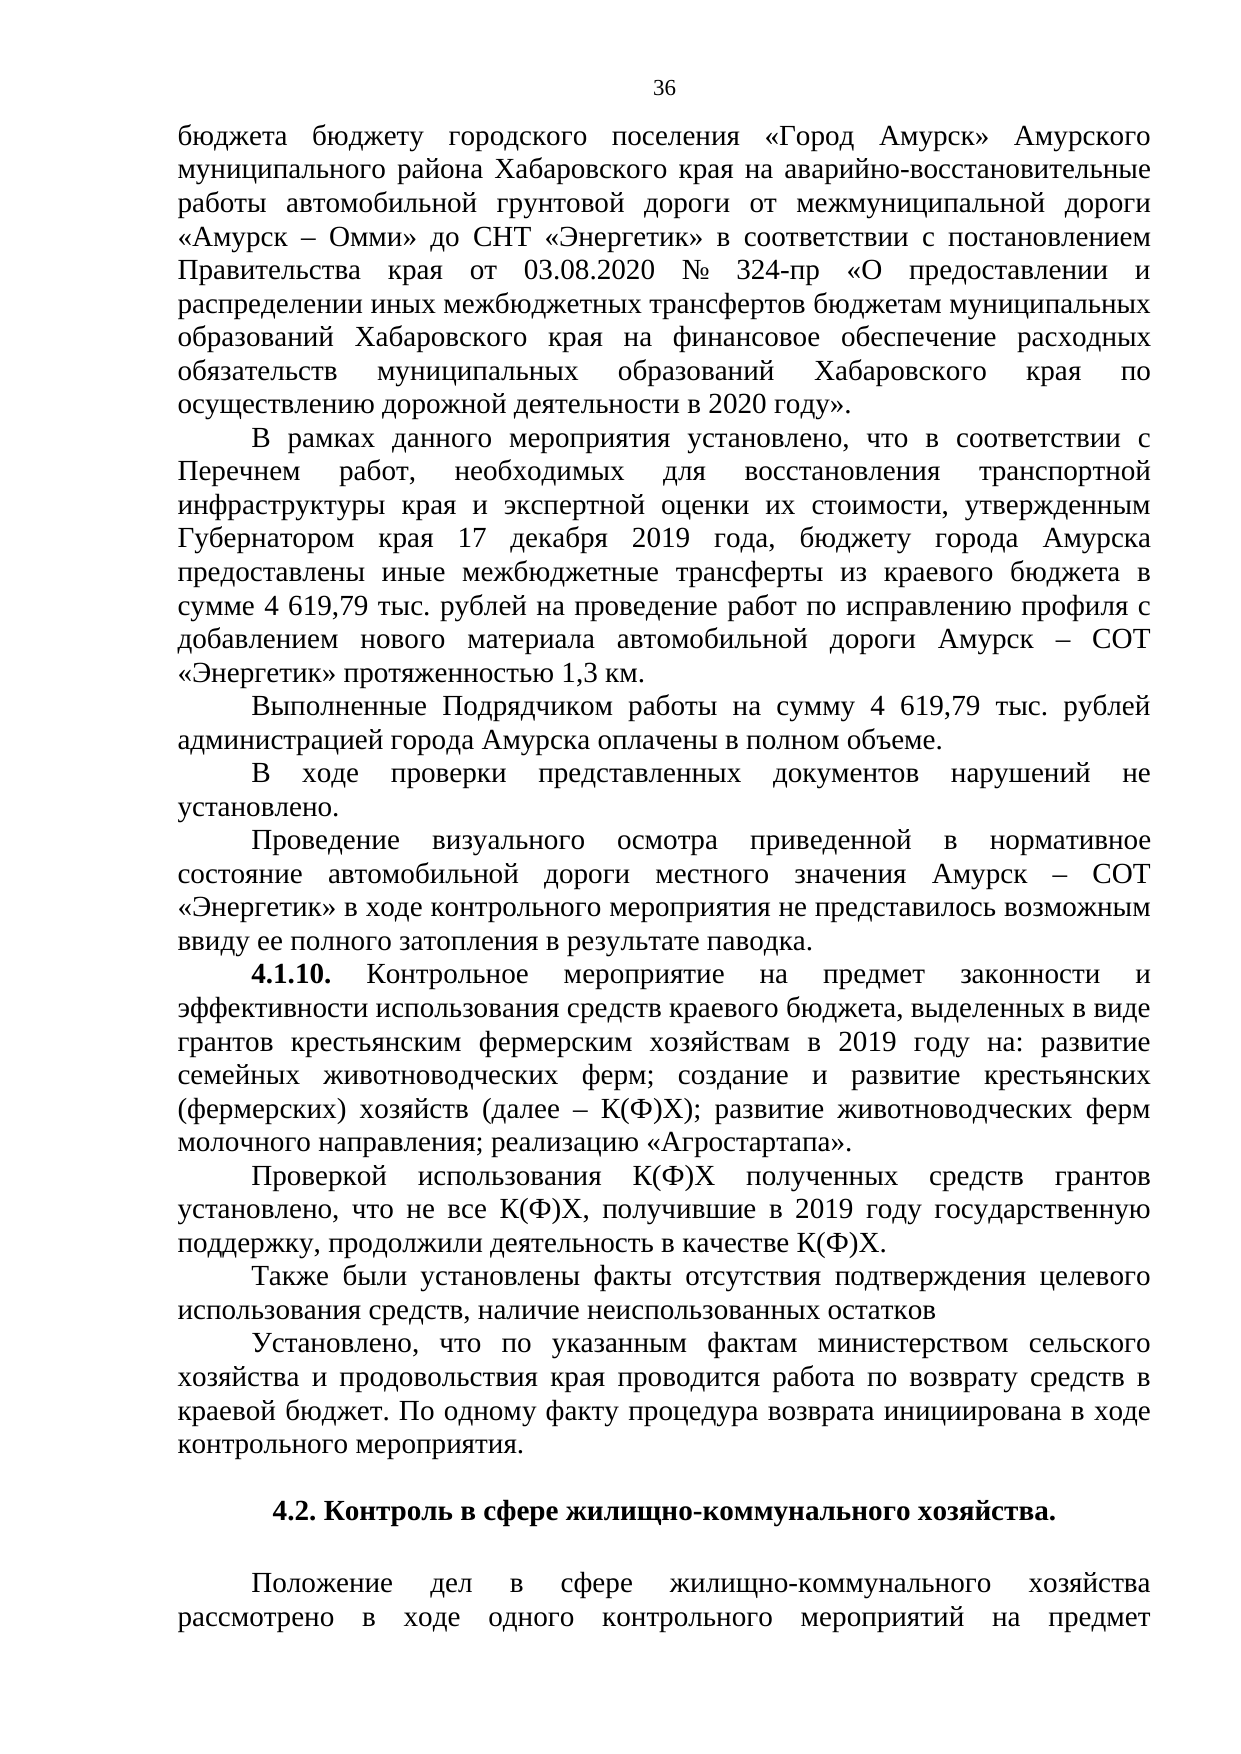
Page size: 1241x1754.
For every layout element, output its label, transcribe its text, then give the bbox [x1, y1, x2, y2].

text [177, 118, 1152, 420]
text В ходе проверки представленных документов нарушений не установлено. [177, 755, 1152, 822]
text 4.1.10. Контрольное мероприятие на предмет законности и эффективности использования средств краевого бюджета, выделенных в виде грантов крестьянским фермерским хозяйствам в 2019 году на: развитие семейных животноводческих ферм; создание и развитие крестьянских (фермерских) хозяйств (далее – К(Ф)Х); развитие животноводческих ферм молочного направления; реализацию «Агростартапа». [177, 957, 1152, 1158]
text В рамках данного мероприятия установлено, что в соответствии с Перечнем работ, необходимых для восстановления транспортной инфраструктуры края и экспертной оценки их стоимости, утвержденным Губернатором края 17 декабря 2019 года, бюджету города Амурска предоставлены иные межбюджетные трансферты из краевого бюджета в сумме 4 619,79 тыс. рублей на проведение работ по исправлению профиля с добавлением нового материала автомобильной дороги Амурск – СОТ «Энергетик» протяженностью 1,3 км. [177, 420, 1152, 688]
text Проведение визуального осмотра приведенной в нормативное состояние автомобильной дороги местного значения Амурск – СОТ «Энергетик» в ходе контрольного мероприятия не представилось возможным ввиду ее полного затопления в результате паводка. [177, 822, 1152, 957]
text Выполненные Подрядчиком работы на сумму 4 619,79 тыс. рублей администрацией города Амурска оплачены в полном объеме. [177, 688, 1152, 755]
subtitle 4.2. Контроль в сфере жилищно-коммунального хозяйства. [177, 1493, 1152, 1527]
text Также были установлены факты отсутствия подтверждения целевого использования средств, наличие неиспользованных остатков [177, 1258, 1152, 1326]
text Установлено, что по указанным фактам министерством сельского хозяйства и продовольствия края проводится работа по возврату средств в краевой бюджет. По одному факту процедура возврата инициирована в ходе контрольного мероприятия. [177, 1326, 1152, 1460]
text Проверкой использования К(Ф)Х полученных средств грантов установлено, что не все К(Ф)Х, получившие в 2019 году государственную поддержку, продолжили деятельность в качестве К(Ф)Х. [177, 1158, 1152, 1258]
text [177, 1565, 1152, 1632]
